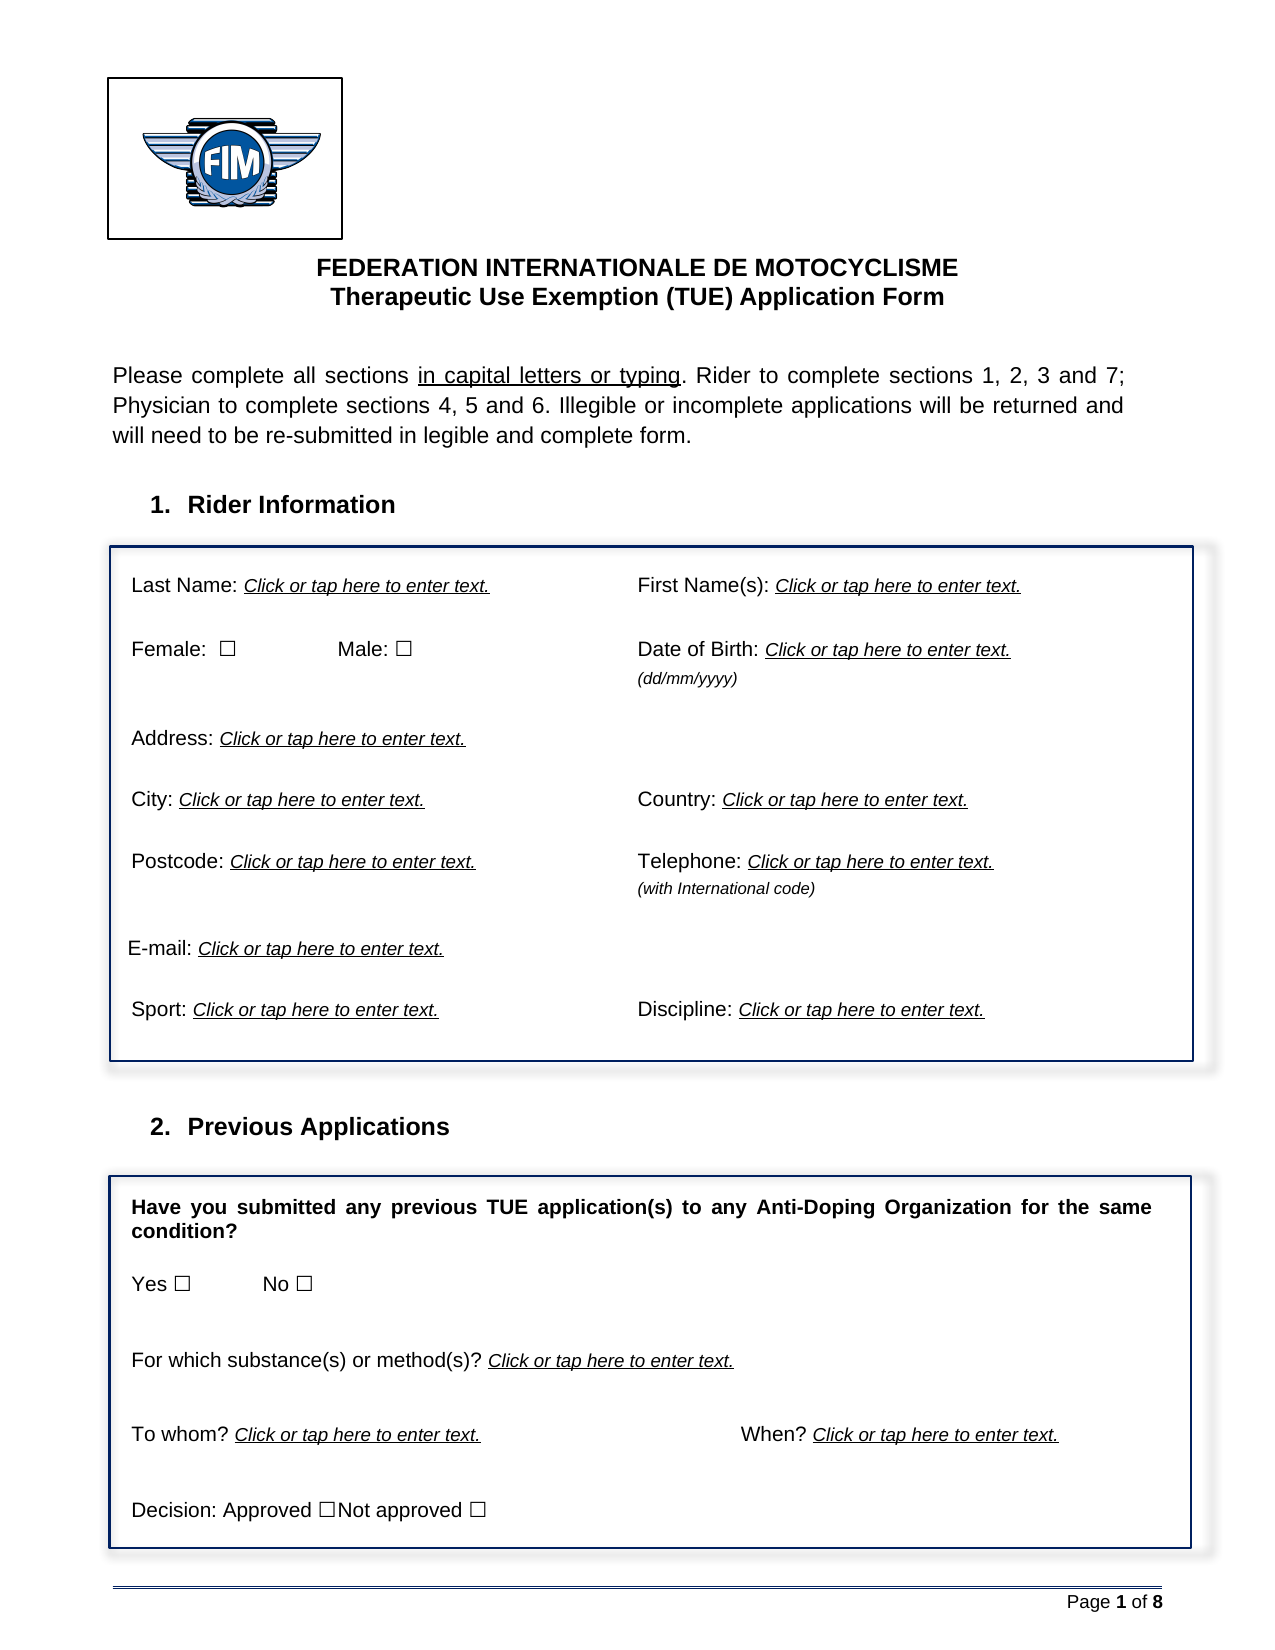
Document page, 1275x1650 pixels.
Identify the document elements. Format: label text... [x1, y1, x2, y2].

list Previous Applications [150, 1112, 1162, 1141]
text Last Name: First Name(s): [112, 573, 1162, 597]
text To whom? When? [112, 1421, 1162, 1445]
text Address: [112, 726, 1162, 749]
text Decision: Approved Not approved [112, 1495, 1162, 1524]
text (dd/mm/yyyy) [112, 669, 1162, 688]
text Please complete all sections in capital letters or typing. Rider to complete sections 1, 2, 3 and 7; Physician to complete sections 4, 5 and 6. Illegible or incomplete applications will be returned and will need to be re-submitted in legible and complete form. [112, 362, 1125, 448]
text City: Country: [112, 787, 1144, 811]
title Therapeutic Use Exemption (TUE) Application Form [112, 281, 1162, 310]
text (with International code) [112, 879, 1181, 898]
text Sport: Discipline: [112, 997, 1181, 1021]
text Postcode: Telephone: [112, 848, 1144, 872]
text Yes No [112, 1269, 1162, 1297]
text Female: Male: Date of Birth: [112, 634, 1162, 663]
list Rider Information [150, 490, 1162, 518]
text Have you submitted any previous TUE application(s) to any Anti-Doping Organization for the same condition? [131, 1195, 1153, 1243]
text For which substance(s) or method(s)? [112, 1347, 1162, 1371]
picture [122, 85, 341, 232]
text E-mail: [112, 935, 1181, 959]
